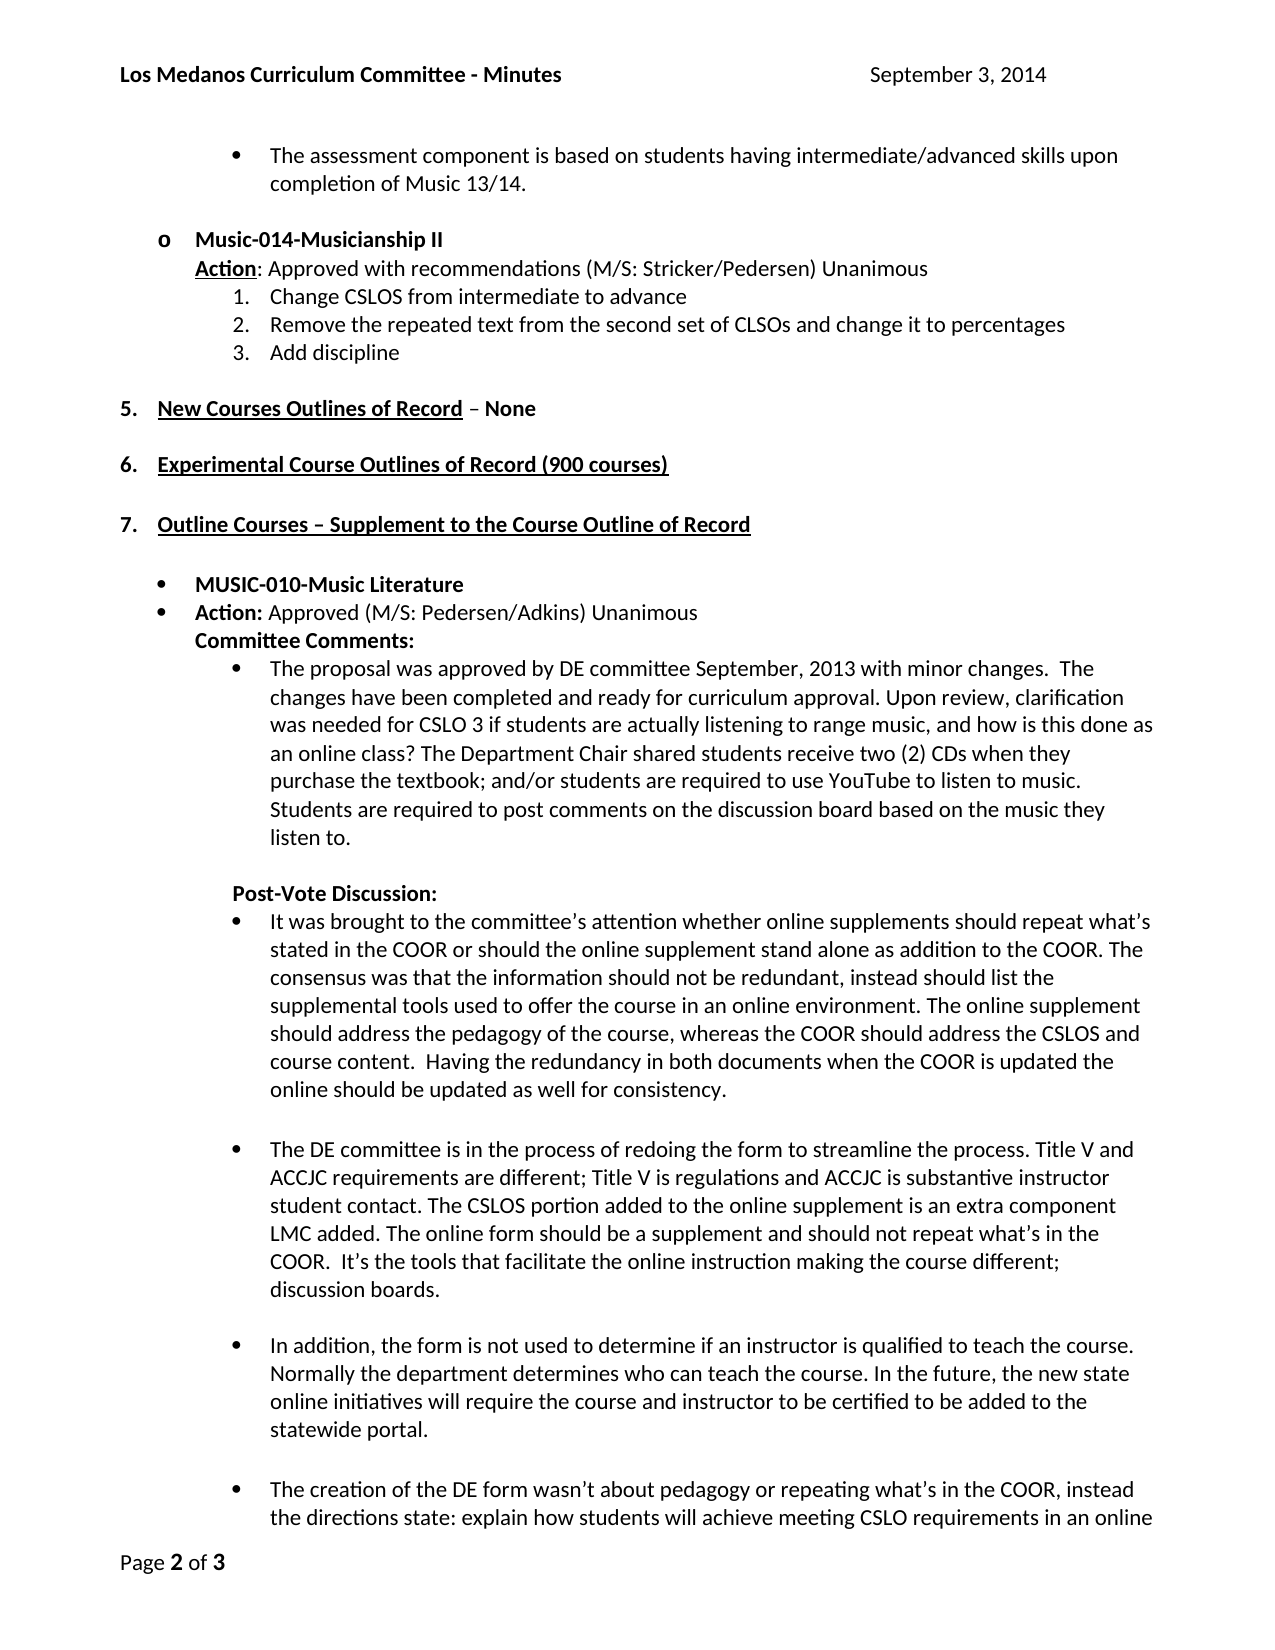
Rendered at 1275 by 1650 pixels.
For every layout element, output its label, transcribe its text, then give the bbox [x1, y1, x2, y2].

list Change CSLOS from intermediate to advance [232, 282, 1155, 310]
list Music-014-Musicianship II [157, 225, 1155, 254]
list Action: Approved with recommendations (M/S: Stricker/Pedersen) Unanimous [195, 254, 1155, 282]
list It was brought to the committee’s attention whether online supplements should repeat what’s stated in the COOR or should the online supplement stand alone as addition to the COOR. The consensus was that the information should not be redundant, instead should list the supplemental tools used to offer the course in an online environment. The online supplement should address the pedagogy of the course, whereas the COOR should address the CSLOS and course content. Having the redundancy in both documents when the COOR is updated the online should be updated as well for consistency. [232, 907, 1155, 1103]
list New Courses Outlines of Record – None [120, 394, 1155, 422]
list The proposal was approved by DE committee September, 2013 with minor changes. The changes have been completed and ready for curriculum approval. Upon review, clarification was needed for CSLO 3 if students are actually listening to range music, and how is this done as an online class? The Department Chair shared students receive two (2) CDs when they purchase the textbook; and/or students are required to use YouTube to listen to music. Students are required to post comments on the discussion board based on the music they listen to. [232, 654, 1155, 851]
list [232, 1476, 1155, 1532]
list The DE committee is in the process of redoing the form to streamline the process. Title V and ACCJC requirements are different; Title V is regulations and ACCJC is substantive instructor student contact. The CSLOS portion added to the online supplement is an extra component LMC added. The online form should be a supplement and should not repeat what’s in the COOR. It’s the tools that facilitate the online instruction making the course different; discussion boards. [232, 1135, 1155, 1303]
list Committee Comments: [195, 627, 1155, 654]
list Add discipline [232, 338, 1155, 366]
list MUSIC-010-Music Literature [157, 571, 1155, 598]
list Action: Approved (M/S: Pedersen/Adkins) Unanimous [157, 598, 1155, 627]
text Post-Vote Discussion: [232, 879, 1155, 907]
list In addition, the form is not used to determine if an instructor is qualified to teach the course. Normally the department determines who can teach the course. In the future, the new state online initiatives will require the course and instructor to be certified to be added to the statewide portal. [232, 1331, 1155, 1443]
list Outline Courses – Supplement to the Course Outline of Record [120, 510, 1155, 538]
list Experimental Course Outlines of Record (900 courses) [120, 450, 1155, 478]
list The assessment component is based on students having intermediate/advanced skills upon completion of Music 13/14. [232, 141, 1155, 197]
list Remove the repeated text from the second set of CLSOs and change it to percentages [232, 310, 1155, 338]
